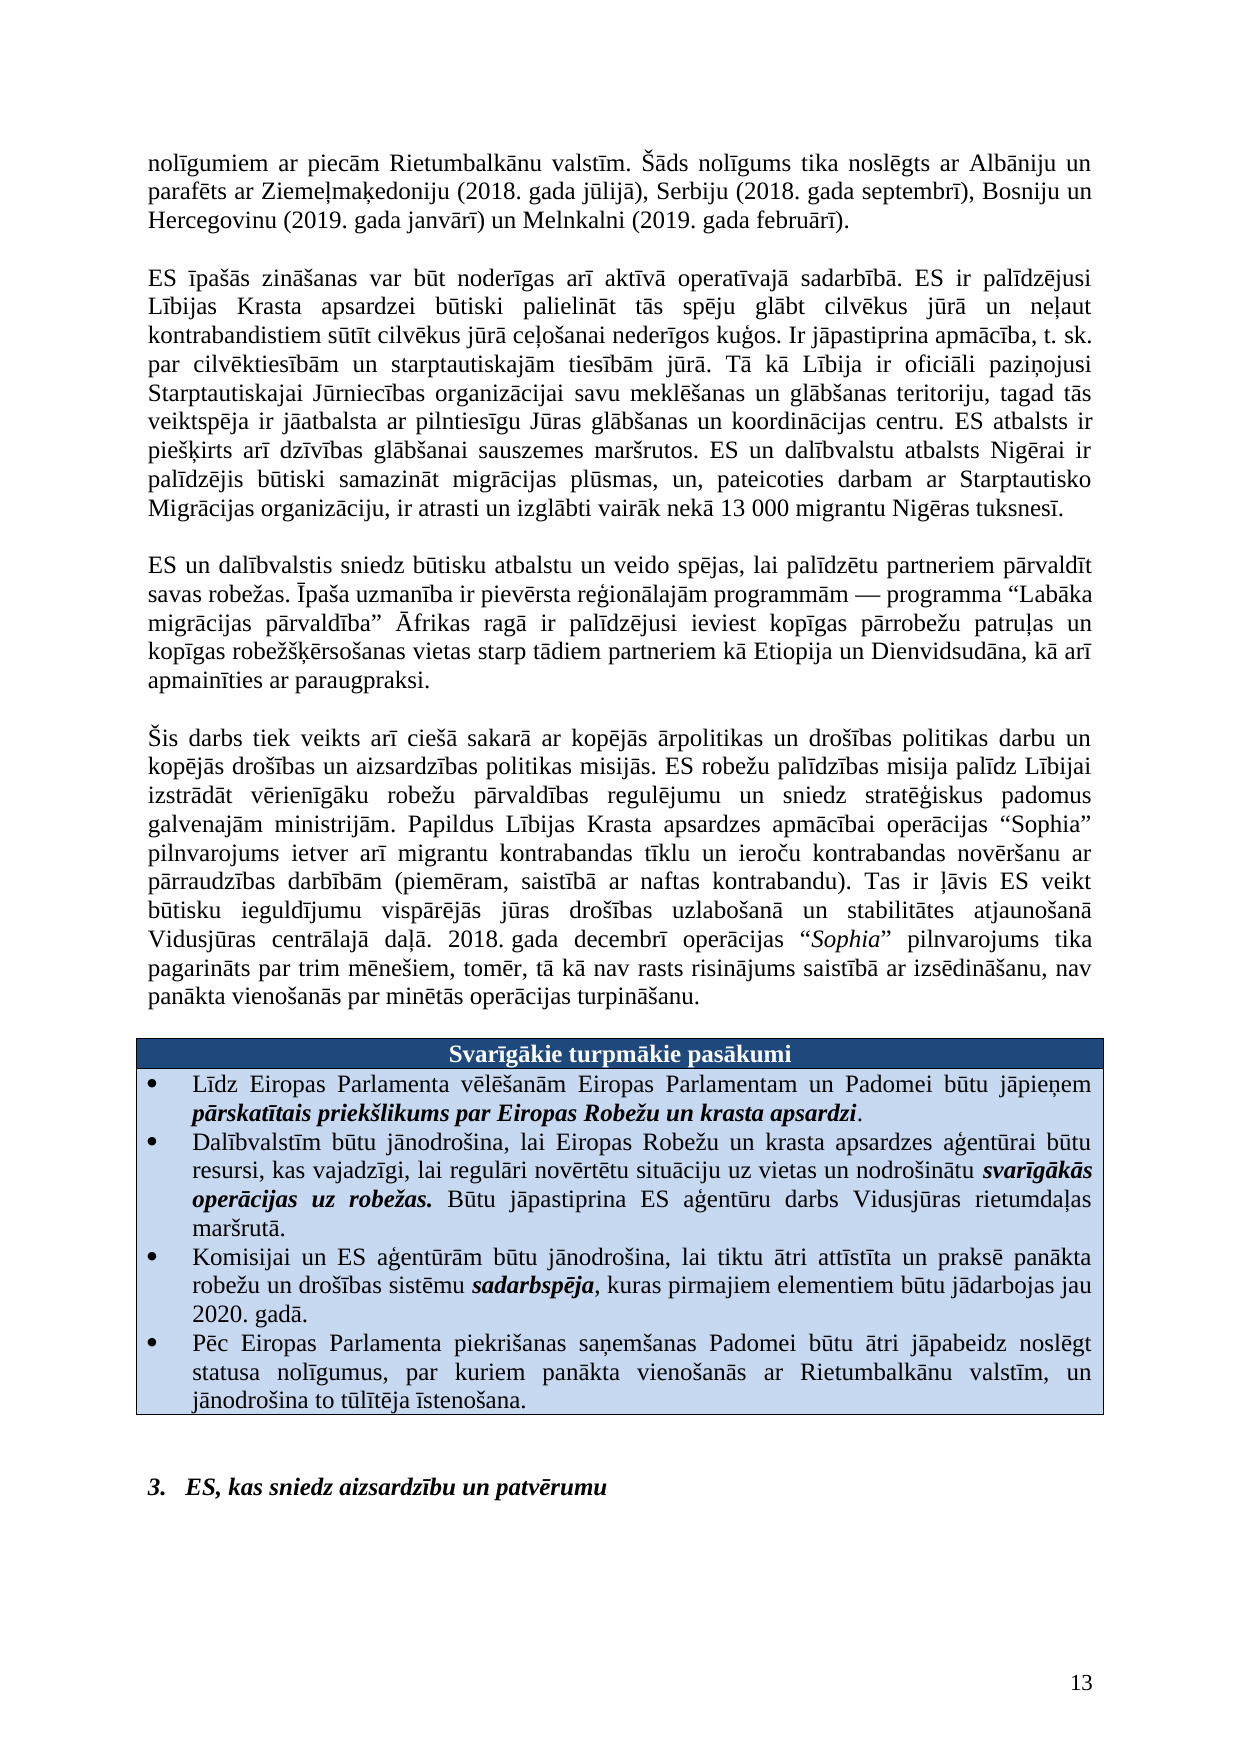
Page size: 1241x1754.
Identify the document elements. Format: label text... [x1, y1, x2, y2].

text ES un dalībvalstis sniedz būtisku atbalstu un veido spējas, lai palīdzētu partneriem pārvaldīt savas robežas. Īpaša uzmanība ir pievērsta reģionālajām programmām — programma “Labāka migrācijas pārvaldība” Āfrikas ragā ir palīdzējusi ieviest kopīgas pārrobežu patruļas un kopīgas robežšķērsošanas vietas starp tādiem partneriem kā Etiopija un Dienvidsudāna, kā arī apmainīties ar paraugpraksi. [148, 550, 1092, 694]
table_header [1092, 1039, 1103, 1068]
list ES, kas sniedz aizsardzību un patvērumu [148, 1472, 1092, 1501]
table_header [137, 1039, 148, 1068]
text ES īpašās zināšanas var būt noderīgas arī aktīvā operatīvajā sadarbībā. ES ir palīdzējusi Lībijas Krasta apsardzei būtiski palielināt tās spēju glābt cilvēkus jūrā un neļaut kontrabandistiem sūtīt cilvēkus jūrā ceļošanai nederīgos kuģos. Ir jāpastiprina apmācība, t. sk. par cilvēktiesībām un starptautiskajām tiesībām jūrā. Tā kā Lībija ir oficiāli paziņojusi Starptautiskajai Jūrniecības organizācijai savu meklēšanas un glābšanas teritoriju, tagad tās veiktspēja ir jāatbalsta ar pilntiesīgu Jūras glābšanas un koordinācijas centru. ES atbalsts ir piešķirts arī dzīvības glābšanai sauszemes maršrutos. ES un dalībvalstu atbalsts Nigērai ir palīdzējis būtiski samazināt migrācijas plūsmas, un, pateicoties darbam ar Starptautisko Migrācijas organizāciju, ir atrasti un izglābti vairāk nekā 13 000 migrantu Nigēras tuksnesī. [148, 263, 1092, 521]
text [148, 148, 1092, 234]
text Šis darbs tiek veikts arī ciešā sakarā ar kopējās ārpolitikas un drošības politikas darbu un kopējās drošības un aizsardzības politikas misijās. ES robežu palīdzības misija palīdz Lībijai izstrādāt vērienīgāku robežu pārvaldības regulējumu un sniedz stratēģiskus padomus galvenajām ministrijām. Papildus Lībijas Krasta apsardzes apmācībai operācijas “Sophia” pilnvarojums ietver arī migrantu kontrabandas tīklu un ieroču kontrabandas novēršanu ar pārraudzības darbībām (piemēram, saistībā ar naftas kontrabandu). Tas ir ļāvis ES veikt būtisku ieguldījumu vispārējās jūras drošības uzlabošanā un stabilitātes atjaunošanā Vidusjūras centrālajā daļā. 2018. gada decembrī operācijas “Sophia” pilnvarojums tika pagarināts par trim mēnešiem, tomēr, tā kā nav rasts risinājums saistībā ar izsēdināšanu, nav panākta vienošanās par minētās operācijas turpināšanu. [148, 723, 1092, 1010]
table_cell Līdz Eiropas Parlamenta vēlēšanām Eiropas Parlamentam un Padomei būtu jāpieņem pārskatītais priekšlikums par Eiropas Robežu un krasta apsardzi. Dalībvalstīm būtu jānodrošina, lai Eiropas Robežu un krasta apsardzes aģentūrai būtu resursi, kas vajadzīgi, lai regulāri novērtētu situāciju uz vietas un nodrošinātu svarīgākās operācijas uz robežas. Būtu jāpastiprina ES aģentūru darbs Vidusjūras rietumdaļas maršrutā. Komisijai un ES aģentūrām būtu jānodrošina, lai tiktu ātri attīstīta un praksē panākta robežu un drošības sistēmu sadarbspēja, kuras pirmajiem elementiem būtu jādarbojas jau 2020. gadā. Pēc Eiropas Parlamenta piekrišanas saņemšanas Padomei būtu ātri jāpabeidz noslēgt statusa nolīgumus, par kuriem panākta vienošanās ar Rietumbalkānu valstīm, un jānodrošina to tūlītēja īstenošana. [137, 1069, 1103, 1414]
